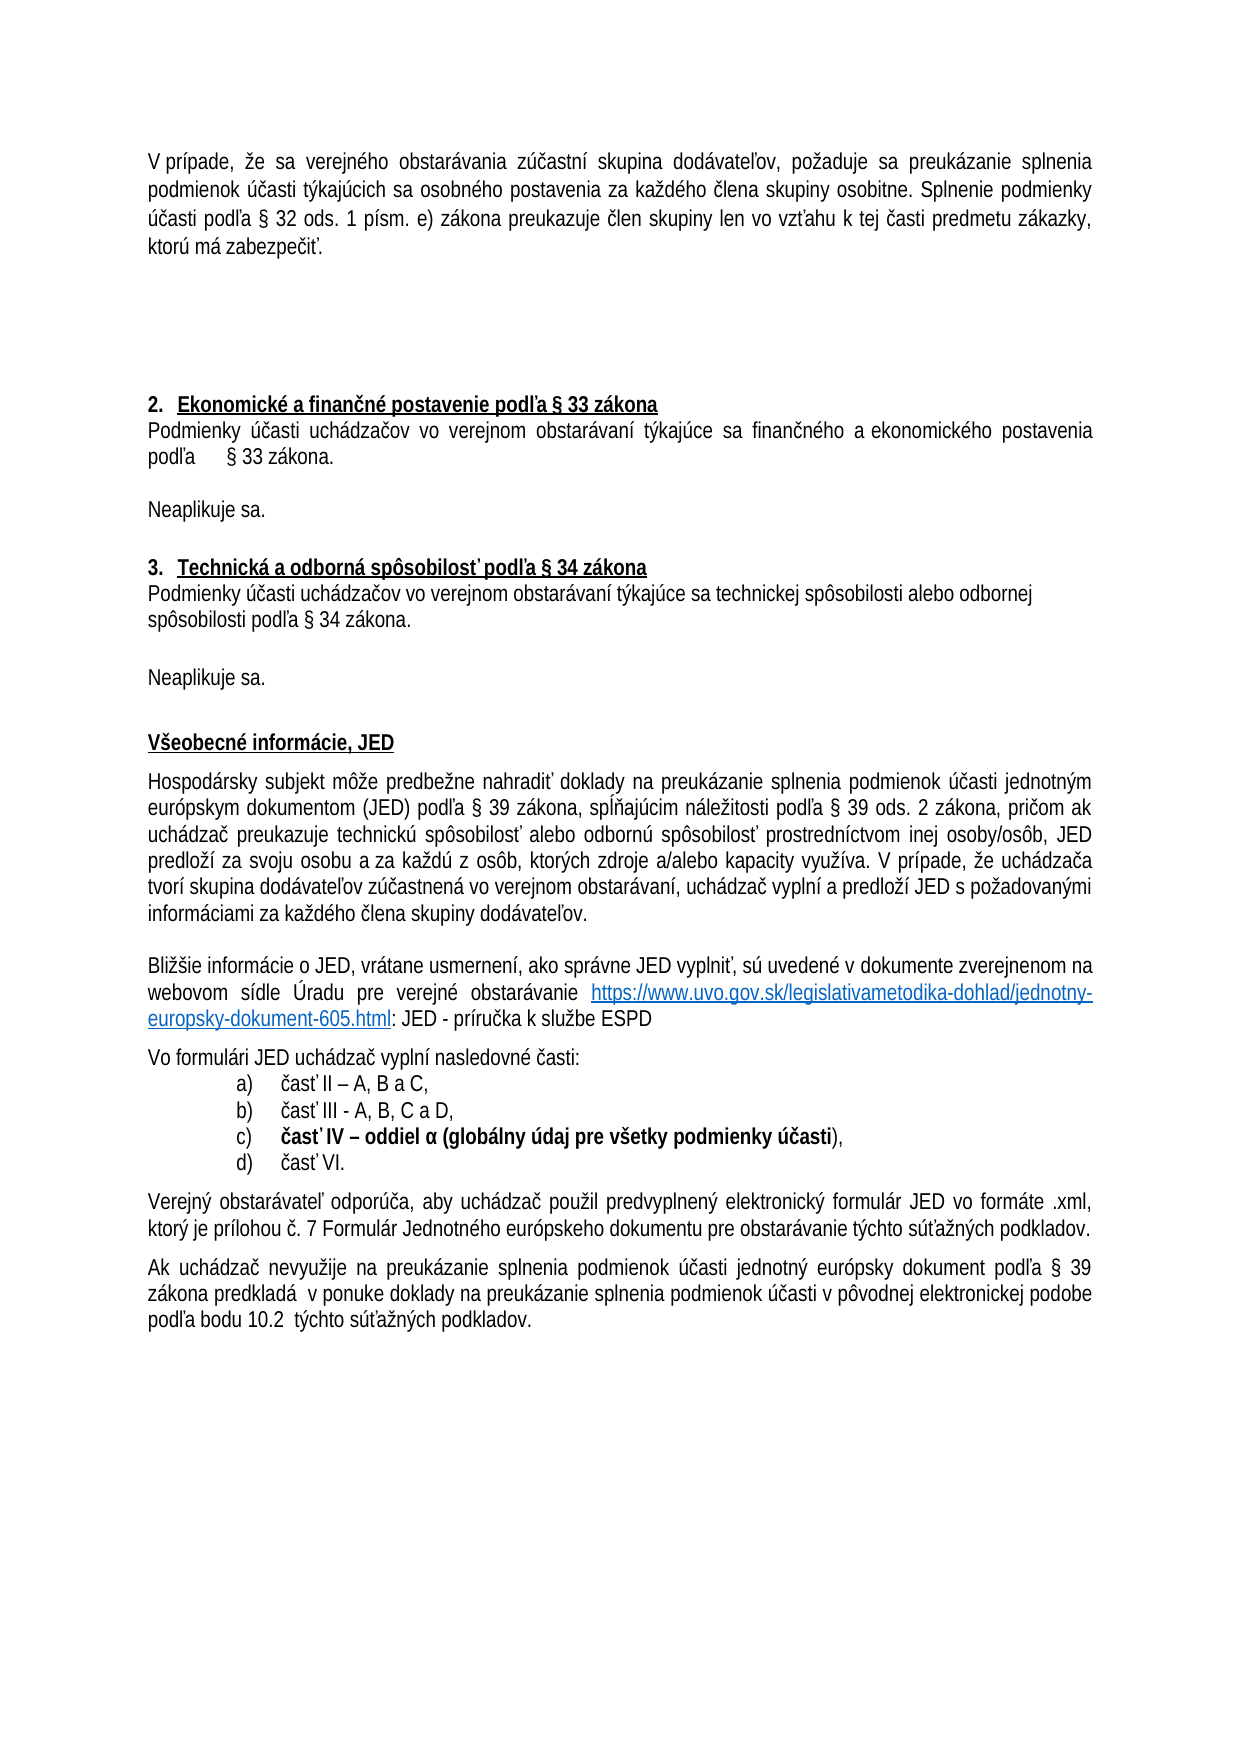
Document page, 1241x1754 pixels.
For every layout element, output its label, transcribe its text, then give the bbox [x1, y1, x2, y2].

list časť VI. [236, 1149, 1093, 1176]
list Podmienky účasti uchádzačov vo verejnom obstarávaní týkajúce sa technickej spôsobilosti alebo odbornej spôsobilosti podľa § 34 zákona. [148, 580, 1093, 633]
text Neaplikuje sa. [148, 664, 1093, 690]
text Verejný obstarávateľ odporúča, aby uchádzač použil predvyplnený elektronický formulár JED vo formáte .xml, ktorý je prílohou č. 7 Formulár Jednotného európskeho dokumentu pre obstarávanie týchto súťažných podkladov. [148, 1188, 1093, 1241]
text Ak uchádzač nevyužije na preukázanie splnenia podmienok účasti jednotný európsky dokument podľa § 39 zákona predkladá v ponuke doklady na preukázanie splnenia podmienok účasti v pôvodnej elektronickej podobe podľa bodu 10.2 týchto súťažných podkladov. [148, 1253, 1093, 1332]
list časť III - A, B, C a D, [236, 1097, 1093, 1123]
text Bližšie informácie o JED, vrátane usmernení, ako správne JED vyplniť, sú uvedené v dokumente zverejnenom na webovom sídle Úradu pre verejné obstarávanie https://www.uvo.gov.sk/legislativametodika-dohlad/jednotny-europsky-dokument-605.html: JED - príručka k službe ESPD [148, 952, 1093, 1031]
text Všeobecné informácie, JED [148, 729, 1093, 755]
list časť IV – oddiel α (globálny údaj pre všetky podmienky účasti), [236, 1123, 1093, 1149]
text Hospodársky subjekt môže predbežne nahradiť doklady na preukázanie splnenia podmienok účasti jednotným európskym dokumentom (JED) podľa § 39 zákona, spĺňajúcim náležitosti podľa § 39 ods. 2 zákona, pričom ak uchádzač preukazuje technickú spôsobilosť alebo odbornú spôsobilosť prostredníctvom inej osoby/osôb, JED predloží za svoju osobu a za každú z osôb, ktorých zdroje a/alebo kapacity využíva. V prípade, že uchádzača tvorí skupina dodávateľov zúčastnená vo verejnom obstarávaní, uchádzač vyplní a predloží JED s požadovanými informáciami za každého člena skupiny dodávateľov. [148, 768, 1093, 926]
list časť II – A, B a C, [236, 1070, 1093, 1097]
list Ekonomické a finančné postavenie podľa § 33 zákona [148, 391, 1093, 417]
text V prípade, že sa verejného obstarávania zúčastní skupina dodávateľov, požaduje sa preukázanie splnenia podmienok účasti týkajúcich sa osobného postavenia za každého člena skupiny osobitne. Splnenie podmienky účasti podľa § 32 ods. 1 písm. e) zákona preukazuje člen skupiny len vo vzťahu k tej časti predmetu zákazky, ktorú má zabezpečiť. [148, 148, 1093, 259]
text Podmienky účasti uchádzačov vo verejnom obstarávaní týkajúce sa finančného a ekonomického postavenia podľa § 33 zákona. [148, 417, 1093, 469]
text Neaplikuje sa. [148, 496, 1093, 522]
list Technická a odborná spôsobilosť podľa § 34 zákona [148, 553, 1093, 580]
text Vo formulári JED uchádzač vyplní nasledovné časti: [148, 1044, 1093, 1070]
